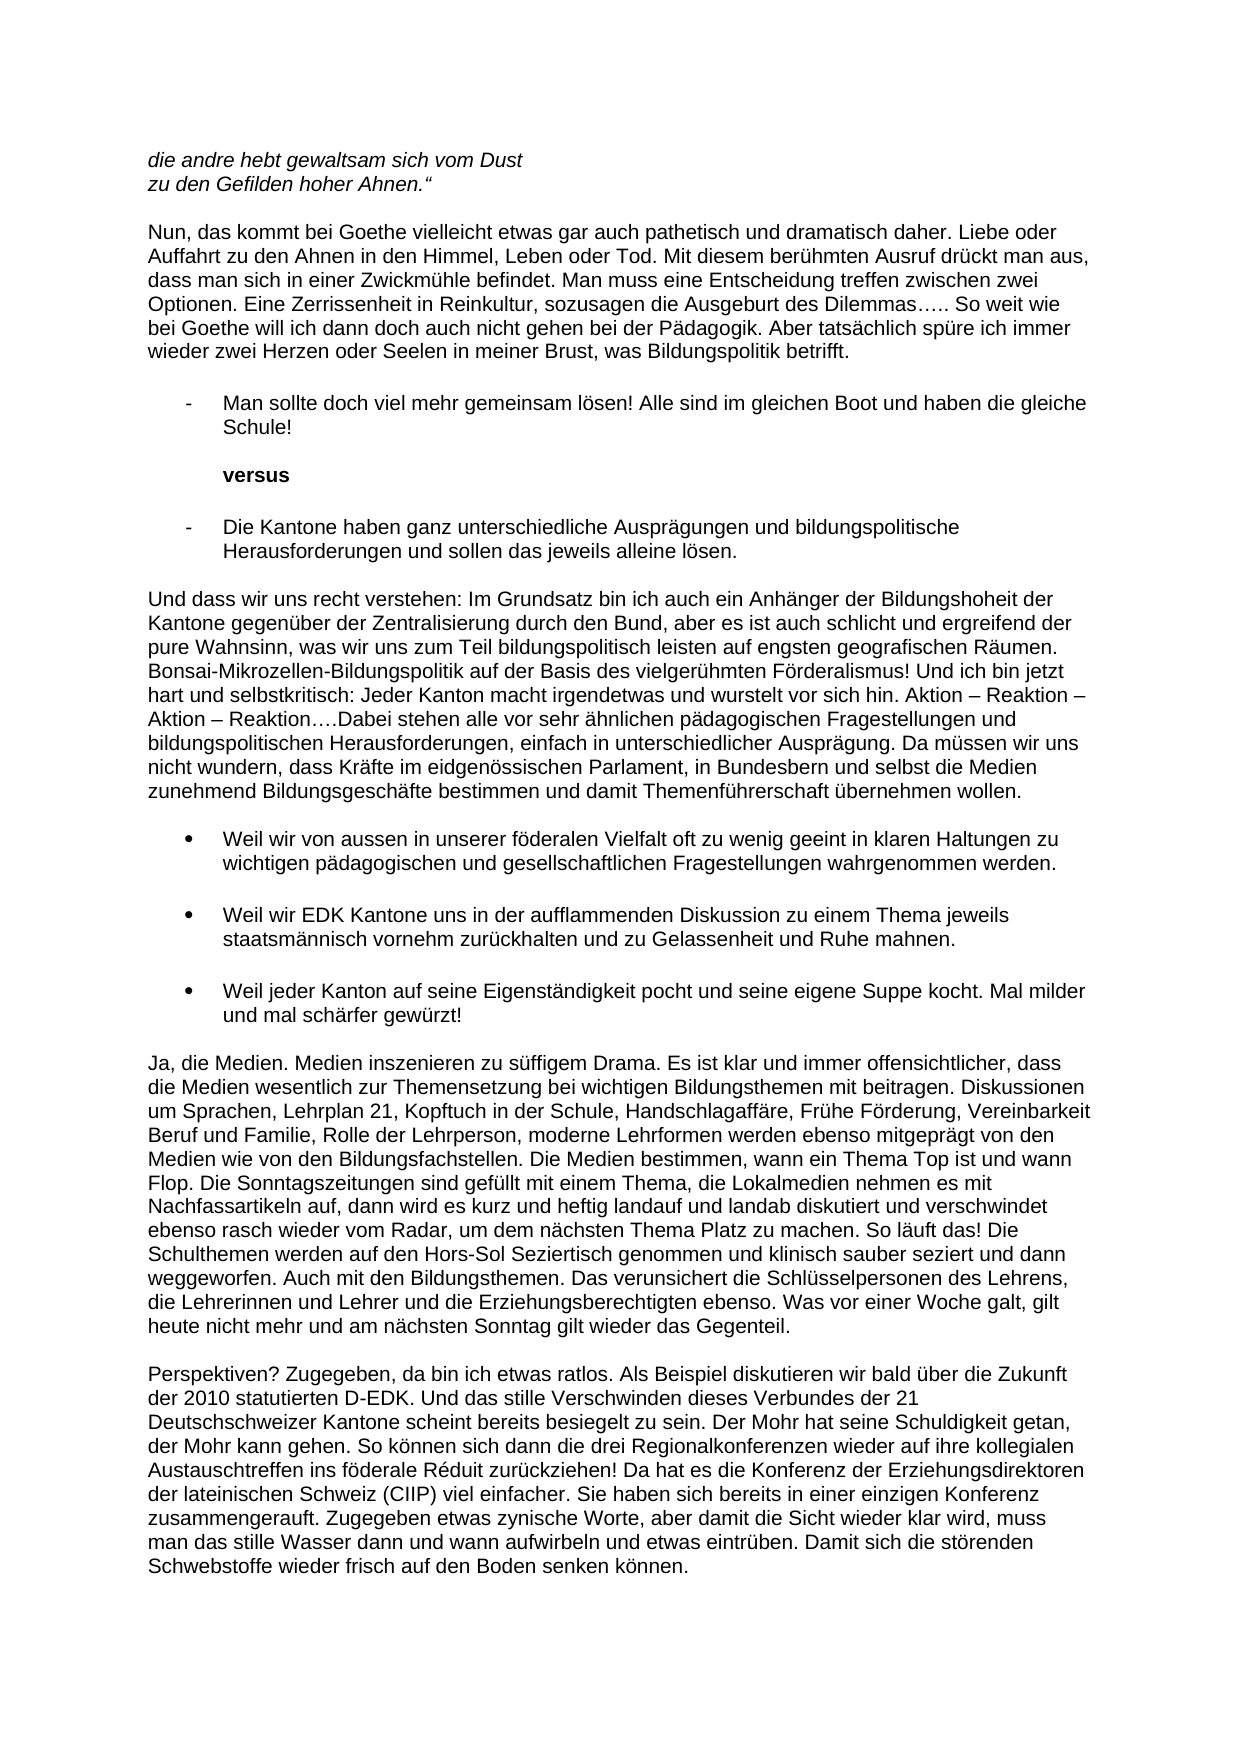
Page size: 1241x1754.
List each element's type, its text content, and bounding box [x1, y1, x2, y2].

list Die Kantone haben ganz unterschiedliche Ausprägungen und bildungspolitische Herausforderungen und sollen das jeweils alleine lösen. [185, 515, 1093, 563]
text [148, 148, 1093, 196]
text Ja, die Medien. Medien inszenieren zu süffigem Drama. Es ist klar und immer offensichtlicher, dass die Medien wesentlich zur Themensetzung bei wichtigen Bildungsthemen mit beitragen. Diskussionen um Sprachen, Lehrplan 21, Kopftuch in der Schule, Handschlagaffäre, Frühe Förderung, Vereinbarkeit Beruf und Familie, Rolle der Lehrperson, moderne Lehrformen werden ebenso mitgeprägt von den Medien wie von den Bildungsfachstellen. Die Medien bestimmen, wann ein Thema Top ist und wann Flop. Die Sonntagszeitungen sind gefüllt mit einem Thema, die Lokalmedien nehmen es mit Nachfassartikeln auf, dann wird es kurz und heftig landauf und landab diskutiert und verschwindet ebenso rasch wieder vom Radar, um dem nächsten Thema Platz zu machen. So läuft das! Die Schulthemen werden auf den Hors-Sol Seziertisch genommen und klinisch sauber seziert und dann weggeworfen. Auch mit den Bildungsthemen. Das verunsichert die Schlüsselpersonen des Lehrens, die Lehrerinnen und Lehrer und die Erziehungsberechtigten ebenso. Was vor einer Woche galt, gilt heute nicht mehr und am nächsten Sonntag gilt wieder das Gegenteil. [148, 1051, 1093, 1338]
text Und dass wir uns recht verstehen: Im Grundsatz bin ich auch ein Anhänger der Bildungshoheit der Kantone gegenüber der Zentralisierung durch den Bund, aber es ist auch schlicht und ergreifend der pure Wahnsinn, was wir uns zum Teil bildungspolitisch leisten auf engsten geografischen Räumen. Bonsai-Mikrozellen-Bildungspolitik auf der Basis des vielgerühmten Förderalismus! Und ich bin jetzt hart und selbstkritisch: Jeder Kanton macht irgendetwas und wurstelt vor sich hin. Aktion – Reaktion – Aktion – Reaktion….Dabei stehen alle vor sehr ähnlichen pädagogischen Fragestellungen und bildungspolitischen Herausforderungen, einfach in unterschiedlicher Ausprägung. Da müssen wir uns nicht wundern, dass Kräfte im eidgenössischen Parlament, in Bundesbern und selbst die Medien zunehmend Bildungsgeschäfte bestimmen und damit Themenführerschaft übernehmen wollen. [148, 587, 1093, 803]
text Perspektiven? Zugegeben, da bin ich etwas ratlos. Als Beispiel diskutieren wir bald über die Zukunft der 2010 statutierten D-EDK. Und das stille Verschwinden dieses Verbundes der 21 Deutschschweizer Kantone scheint bereits besiegelt zu sein. Der Mohr hat seine Schuldigkeit getan, der Mohr kann gehen. So können sich dann die drei Regionalkonferenzen wieder auf ihre kollegialen Austauschtreffen ins föderale Réduit zurückziehen! Da hat es die Konferenz der Erziehungsdirektoren der lateinischen Schweiz (CIIP) viel einfacher. Sie haben sich bereits in einer einzigen Konferenz zusammengerauft. Zugegeben etwas zynische Worte, aber damit die Sicht wieder klar wird, muss man das stille Wasser dann und wann aufwirbeln und etwas eintrüben. Damit sich die störenden Schwebstoffe wieder frisch auf den Boden senken können. [148, 1362, 1093, 1578]
list Weil wir EDK Kantone uns in der aufflammenden Diskussion zu einem Thema jeweils staatsmännisch vornehm zurückhalten und zu Gelassenheit und Ruhe mahnen. [185, 903, 1093, 979]
list Weil wir von aussen in unserer föderalen Vielfalt oft zu wenig geeint in klaren Haltungen zu wichtigen pädagogischen und gesellschaftlichen Fragestellungen wahrgenommen werden. [185, 827, 1093, 903]
list Weil jeder Kanton auf seine Eigenständigkeit pocht und seine eigene Suppe kocht. Mal milder und mal schärfer gewürzt! [185, 979, 1093, 1027]
text Nun, das kommt bei Goethe vielleicht etwas gar auch pathetisch und dramatisch daher. Liebe oder Auffahrt zu den Ahnen in den Himmel, Leben oder Tod. Mit diesem berühmten Ausruf drückt man aus, dass man sich in einer Zwickmühle befindet. Man muss eine Entscheidung treffen zwischen zwei Optionen. Eine Zerrissenheit in Reinkultur, sozusagen die Ausgeburt des Dilemmas….. So weit wie bei Goethe will ich dann doch auch nicht gehen bei der Pädagogik. Aber tatsächlich spüre ich immer wieder zwei Herzen oder Seelen in meiner Brust, was Bildungspolitik betrifft. [148, 219, 1093, 391]
list Man sollte doch viel mehr gemeinsam lösen! Alle sind im gleichen Boot und haben die gleiche Schule! versus [185, 391, 1093, 515]
